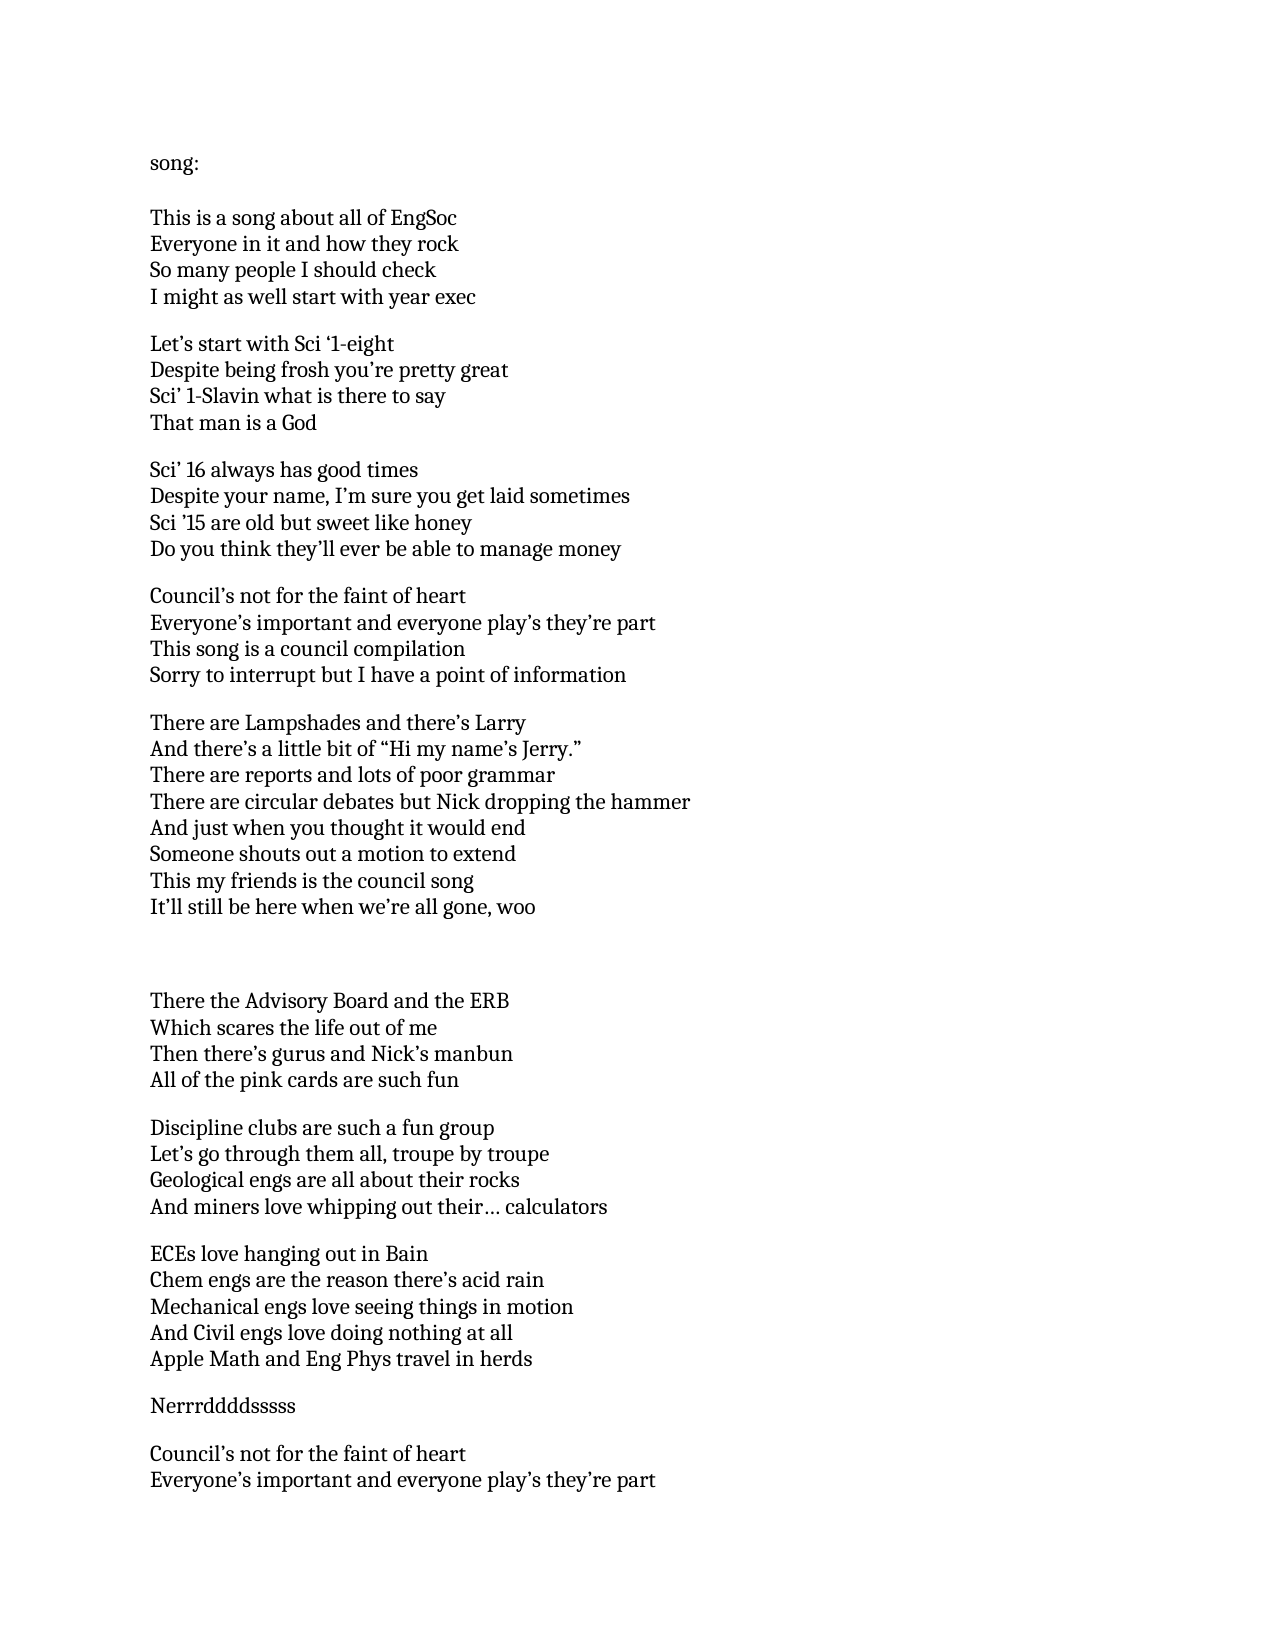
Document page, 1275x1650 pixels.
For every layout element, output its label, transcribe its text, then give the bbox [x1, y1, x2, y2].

text Discipline clubs are such a fun group Let’s go through them all, troupe by troupe Geological engs are all about their rocks And miners love whipping out their… calculators [150, 1114, 1125, 1220]
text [150, 150, 1125, 204]
text Let’s start with Sci ‘1-eight Despite being frosh you’re pretty great Sci’ 1-Slavin what is there to say That man is a God [150, 331, 1125, 436]
text ECEs love hanging out in Bain Chem engs are the reason there’s acid rain Mechanical engs love seeing things in motion And Civil engs love doing nothing at all Apple Math and Eng Phys travel in herds [150, 1241, 1125, 1372]
text There are Lampshades and there’s Larry And there’s a little bit of “Hi my name’s Jerry.” There are reports and lots of poor grammar There are circular debates but Nick dropping the hammer And just when you thought it would end Someone shouts out a motion to extend This my friends is the council song It’ll still be here when we’re all gone, woo [150, 709, 1125, 920]
text Sci’ 16 always has good times Despite your name, I’m sure you get laid sometimes Sci ’15 are old but sweet like honey Do you think they’ll ever be able to manage money [150, 457, 1125, 562]
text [150, 1441, 1125, 1493]
text There the Advisory Board and the ERB Which scares the life out of me Then there’s gurus and Nick’s manbun All of the pink cards are such fun [150, 988, 1125, 1094]
text This is a song about all of EngSoc Everyone in it and how they rock So many people I should check I might as well start with year exec [150, 204, 1125, 310]
text Nerrrddddsssss [150, 1393, 1125, 1420]
